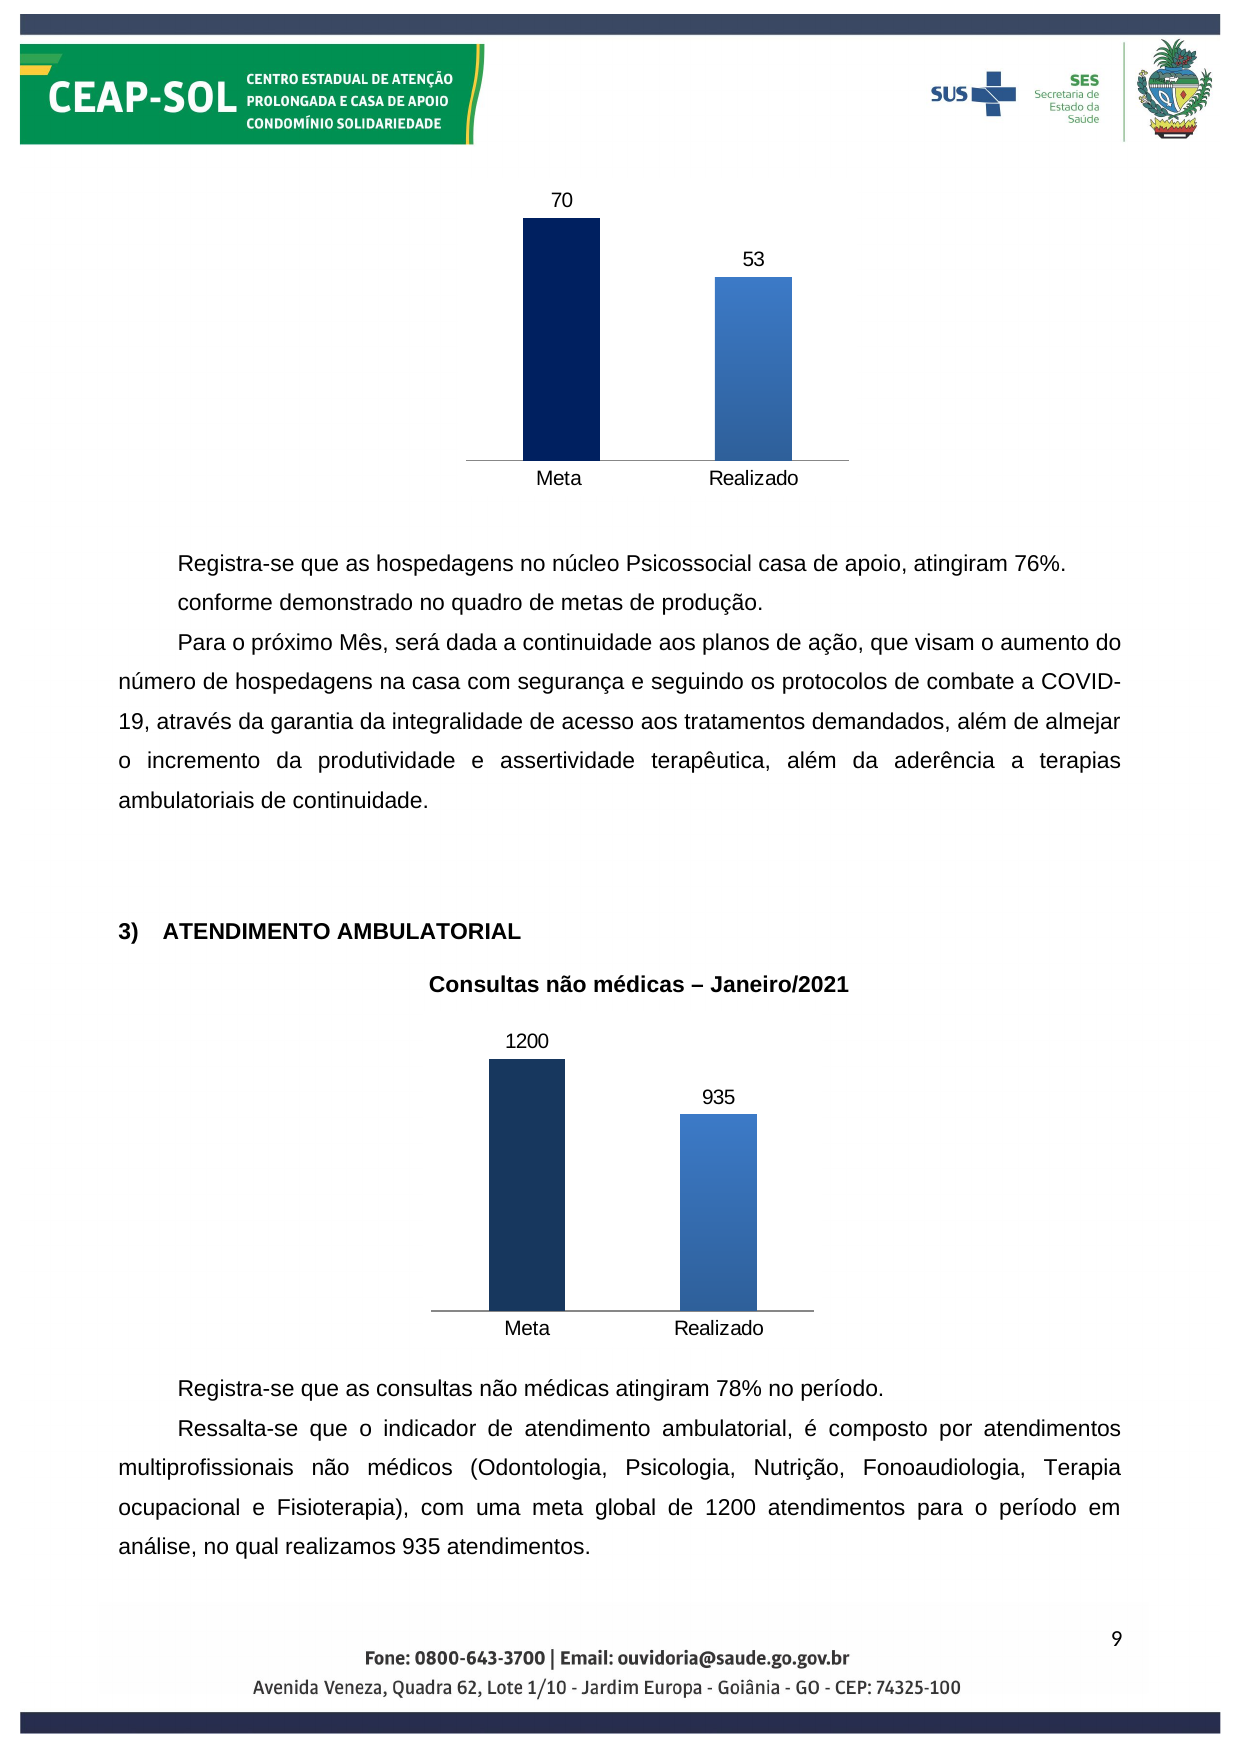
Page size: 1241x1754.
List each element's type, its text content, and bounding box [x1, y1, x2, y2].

text Ressalta-se que o indicador de atendimento ambulatorial, é composto por atendimentos multiprofissionais não médicos (Odontologia, Psicologia, Nutrição, Fonoaudiologia, Terapia ocupacional e Fisioterapia), com uma meta global de 1200 atendimentos para o período em análise, no qual realizamos 935 atendimentos. [118, 1414, 1122, 1559]
list ATENDIMENTO AMBULATORIAL [118, 918, 1122, 945]
text Registra-se que as consultas não médicas atingiram 78% no período. [118, 1375, 1122, 1401]
list conforme demonstrado no quadro de metas de produção. [118, 589, 1122, 616]
text Para o próximo Mês, será dada a continuidade aos planos de ação, que visam o aumento do número de hospedagens na casa com segurança e seguindo os protocolos de combate a COVID-19, através da garantia da integralidade de acesso aos tratamentos demandados, além de almejar o incremento da produtividade e assertividade terapêutica, além da aderência a terapias ambulatoriais de continuidade. [118, 629, 1122, 813]
list Registra-se que as hospedagens no núcleo Psicossocial casa de apoio, atingiram 76%. [118, 550, 1122, 576]
text Consultas não médicas – Janeiro/2021 [156, 971, 1122, 997]
picture [19, 14, 1221, 1734]
